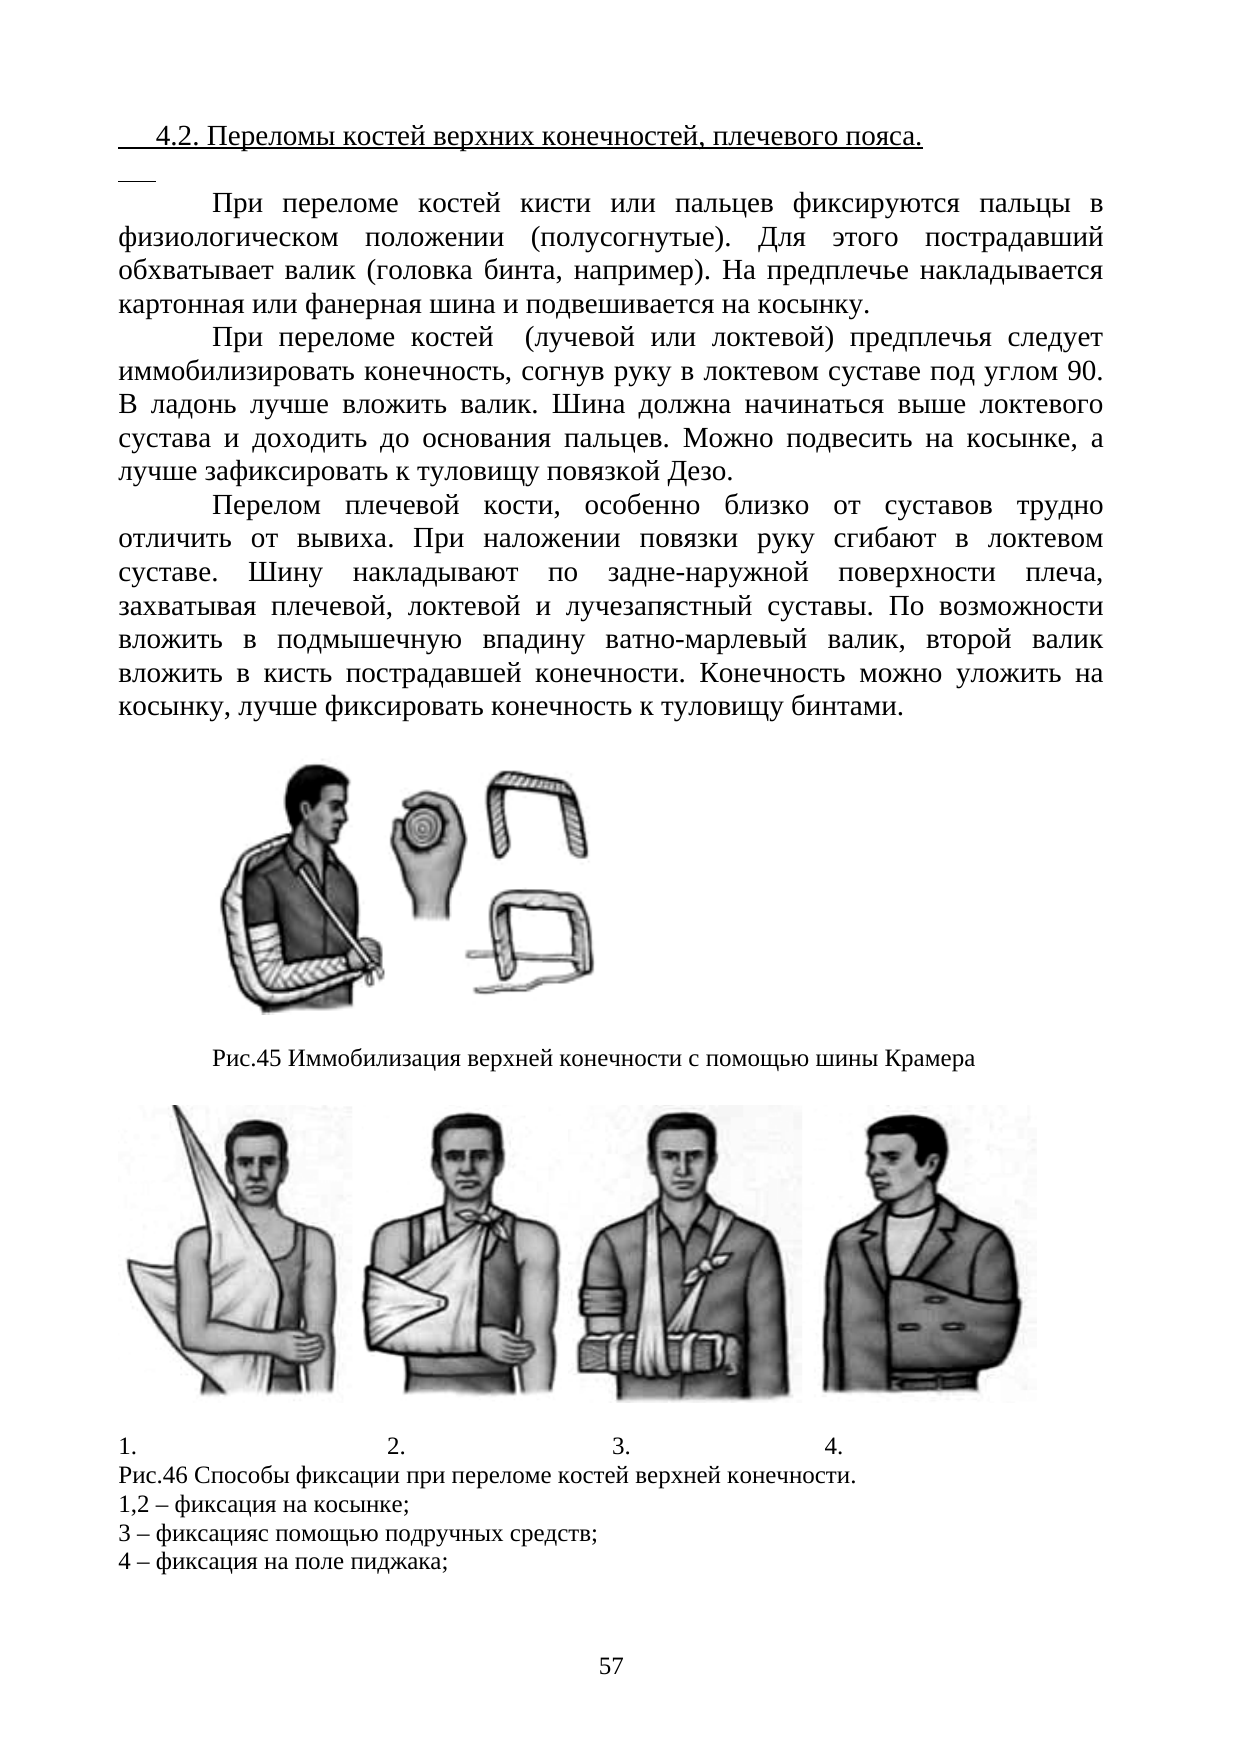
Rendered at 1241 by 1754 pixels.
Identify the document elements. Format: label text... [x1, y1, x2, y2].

text 1. 2. 3. 4. [118, 1431, 1104, 1460]
text 3 – фиксацияс помощью подручных средств; [118, 1518, 1104, 1546]
list 4.2. Переломы костей верхних конечностей, плечевого пояса. [118, 118, 1104, 152]
text 1,2 – фиксация на косынке; [118, 1489, 1104, 1518]
text При переломе костей кисти или пальцев фиксируются пальцы в физиологическом положении (полусогнутые). Для этого пострадавший обхватывает валик (головка бинта, например). На предплечье накладывается картонная или фанерная шина и подвешивается на косынку. [118, 185, 1104, 319]
text Рис.45 Иммобилизация верхней конечности с помощью шины Крамера [118, 1043, 1104, 1072]
text 4 – фиксация на поле пиджака; [118, 1546, 1104, 1575]
text При переломе костей (лучевой или локтевой) предплечья следует иммобилизировать конечность, согнув руку в локтевом суставе под углом 90. В ладонь лучше вложить валик. Шина должна начинаться выше локтевого сустава и доходить до основания пальцев. Можно подвесить на косынке, а лучше зафиксировать к туловищу повязкой Дезо. [118, 319, 1104, 487]
text Перелом плечевой кости, особенно близко от суставов трудно отличить от вывиха. При наложении повязки руку сгибают в локтевом суставе. Шину накладывают по задне-наружной поверхности плеча, захватывая плечевой, локтевой и лучезапястный суставы. По возможности вложить в подмышечную впадину ватно-марлевый валик, второй валик вложить в кисть пострадавшей конечности. Конечность можно уложить на косынку, лучше фиксировать конечность к туловищу бинтами. [118, 487, 1104, 722]
text Рис.46 Способы фиксации при переломе костей верхней конечности. [118, 1460, 1104, 1489]
